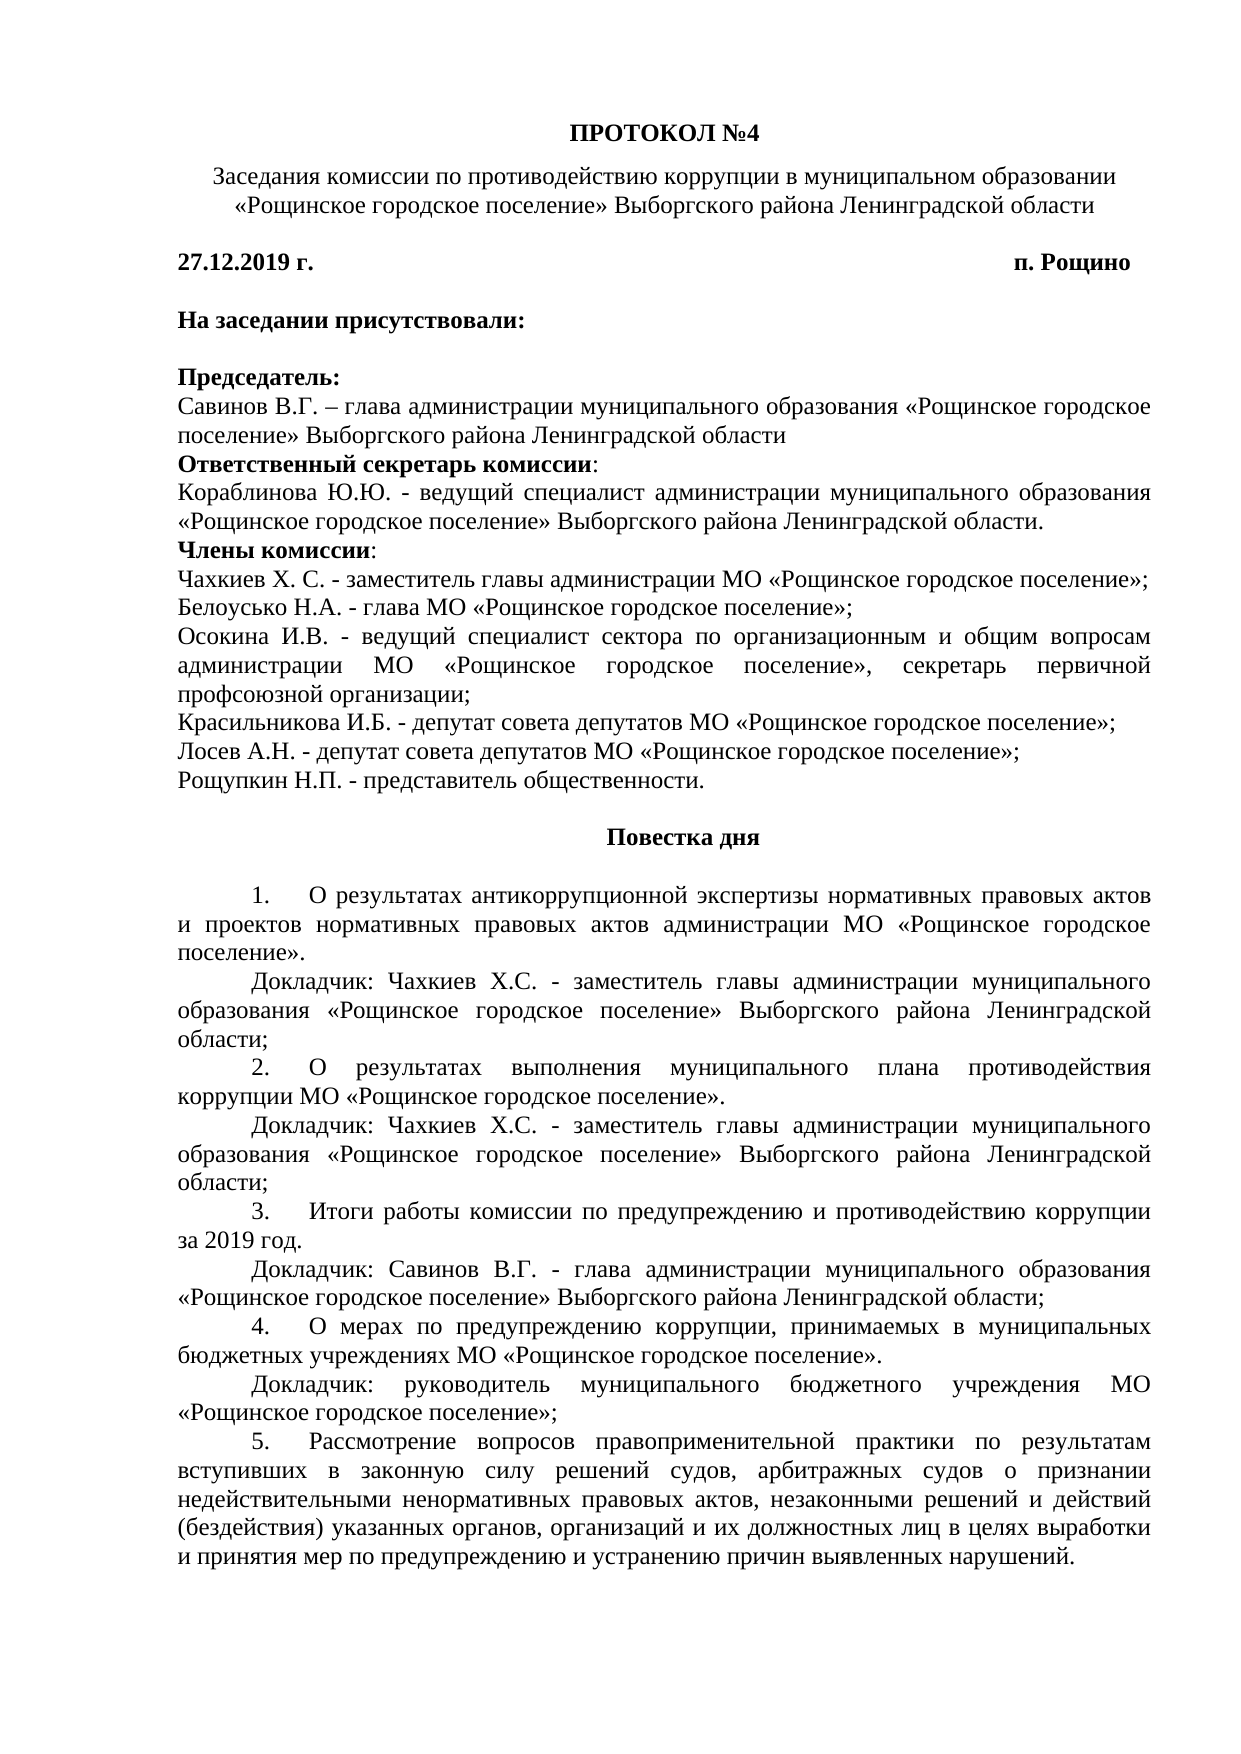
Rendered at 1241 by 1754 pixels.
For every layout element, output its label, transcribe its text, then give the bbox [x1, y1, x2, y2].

text Савинов В.Г. – глава администрации муниципального образования «Рощинское городское поселение» Выборгского района Ленинградской области [177, 391, 1152, 449]
text Рощупкин Н.П. - представитель общественности. [177, 765, 1152, 794]
text Повестка дня [215, 822, 1152, 851]
text Лосев А.Н. - депутат совета депутатов МО «Рощинское городское поселение»; [177, 736, 1152, 765]
list О результатах выполнения муниципального плана противодействия коррупции МО «Рощинское городское поселение». [177, 1052, 1152, 1110]
list Итоги работы комиссии по предупреждению и противодействию коррупции за 2019 год. [177, 1196, 1152, 1254]
text На заседании присутствовали: [177, 305, 1152, 334]
list О мерах по предупреждению коррупции, принимаемых в муниципальных бюджетных учреждениях МО «Рощинское городское поселение». [177, 1311, 1152, 1369]
text Красильникова И.Б. - депутат совета депутатов МО «Рощинское городское поселение»; [177, 707, 1152, 736]
text ПРОТОКОЛ №4 [177, 118, 1152, 147]
text Чахкиев Х. С. - заместитель главы администрации МО «Рощинское городское поселение»; [177, 564, 1152, 592]
list О результатах антикоррупционной экспертизы нормативных правовых актов и проектов нормативных правовых актов администрации МО «Рощинское городское поселение». [177, 880, 1152, 966]
text Кораблинова Ю.Ю. - ведущий специалист администрации муниципального образования «Рощинское городское поселение» Выборгского района Ленинградской области. [177, 477, 1152, 535]
list Рассмотрение вопросов правоприменительной практики по результатам вступивших в законную силу решений судов, арбитражных судов о признании недействительными ненормативных правовых актов, незаконными решений и действий (бездействия) указанных органов, организаций и их должностных лиц в целях выработки и принятия мер по предупреждению и устранению причин выявленных нарушений. [177, 1426, 1152, 1570]
text Заседания комиссии по противодействию коррупции в муниципальном образовании «Рощинское городское поселение» Выборгского района Ленинградской области [177, 161, 1152, 219]
text Председатель: [177, 362, 1152, 391]
text Белоусько Н.А. - глава МО «Рощинское городское поселение»; [177, 592, 1152, 621]
text Ответственный секретарь комиссии: [177, 449, 1152, 477]
text Докладчик: Чахкиев Х.С. - заместитель главы администрации муниципального образования «Рощинское городское поселение» Выборгского района Ленинградской области; [177, 966, 1152, 1052]
text 27.12.2019 г. п. Рощино [177, 247, 1152, 276]
text Осокина И.В. - ведущий специалист сектора по организационным и общим вопросам администрации МО «Рощинское городское поселение», секретарь первичной профсоюзной организации; [177, 621, 1152, 707]
text Члены комиссии: [177, 535, 1152, 564]
list Докладчик: руководитель муниципального бюджетного учреждения МО «Рощинское городское поселение»; [177, 1369, 1152, 1426]
list Докладчик: Чахкиев Х.С. - заместитель главы администрации муниципального образования «Рощинское городское поселение» Выборгского района Ленинградской области; [177, 1110, 1152, 1196]
text Докладчик: Савинов В.Г. - глава администрации муниципального образования «Рощинское городское поселение» Выборгского района Ленинградской области; [177, 1254, 1152, 1311]
